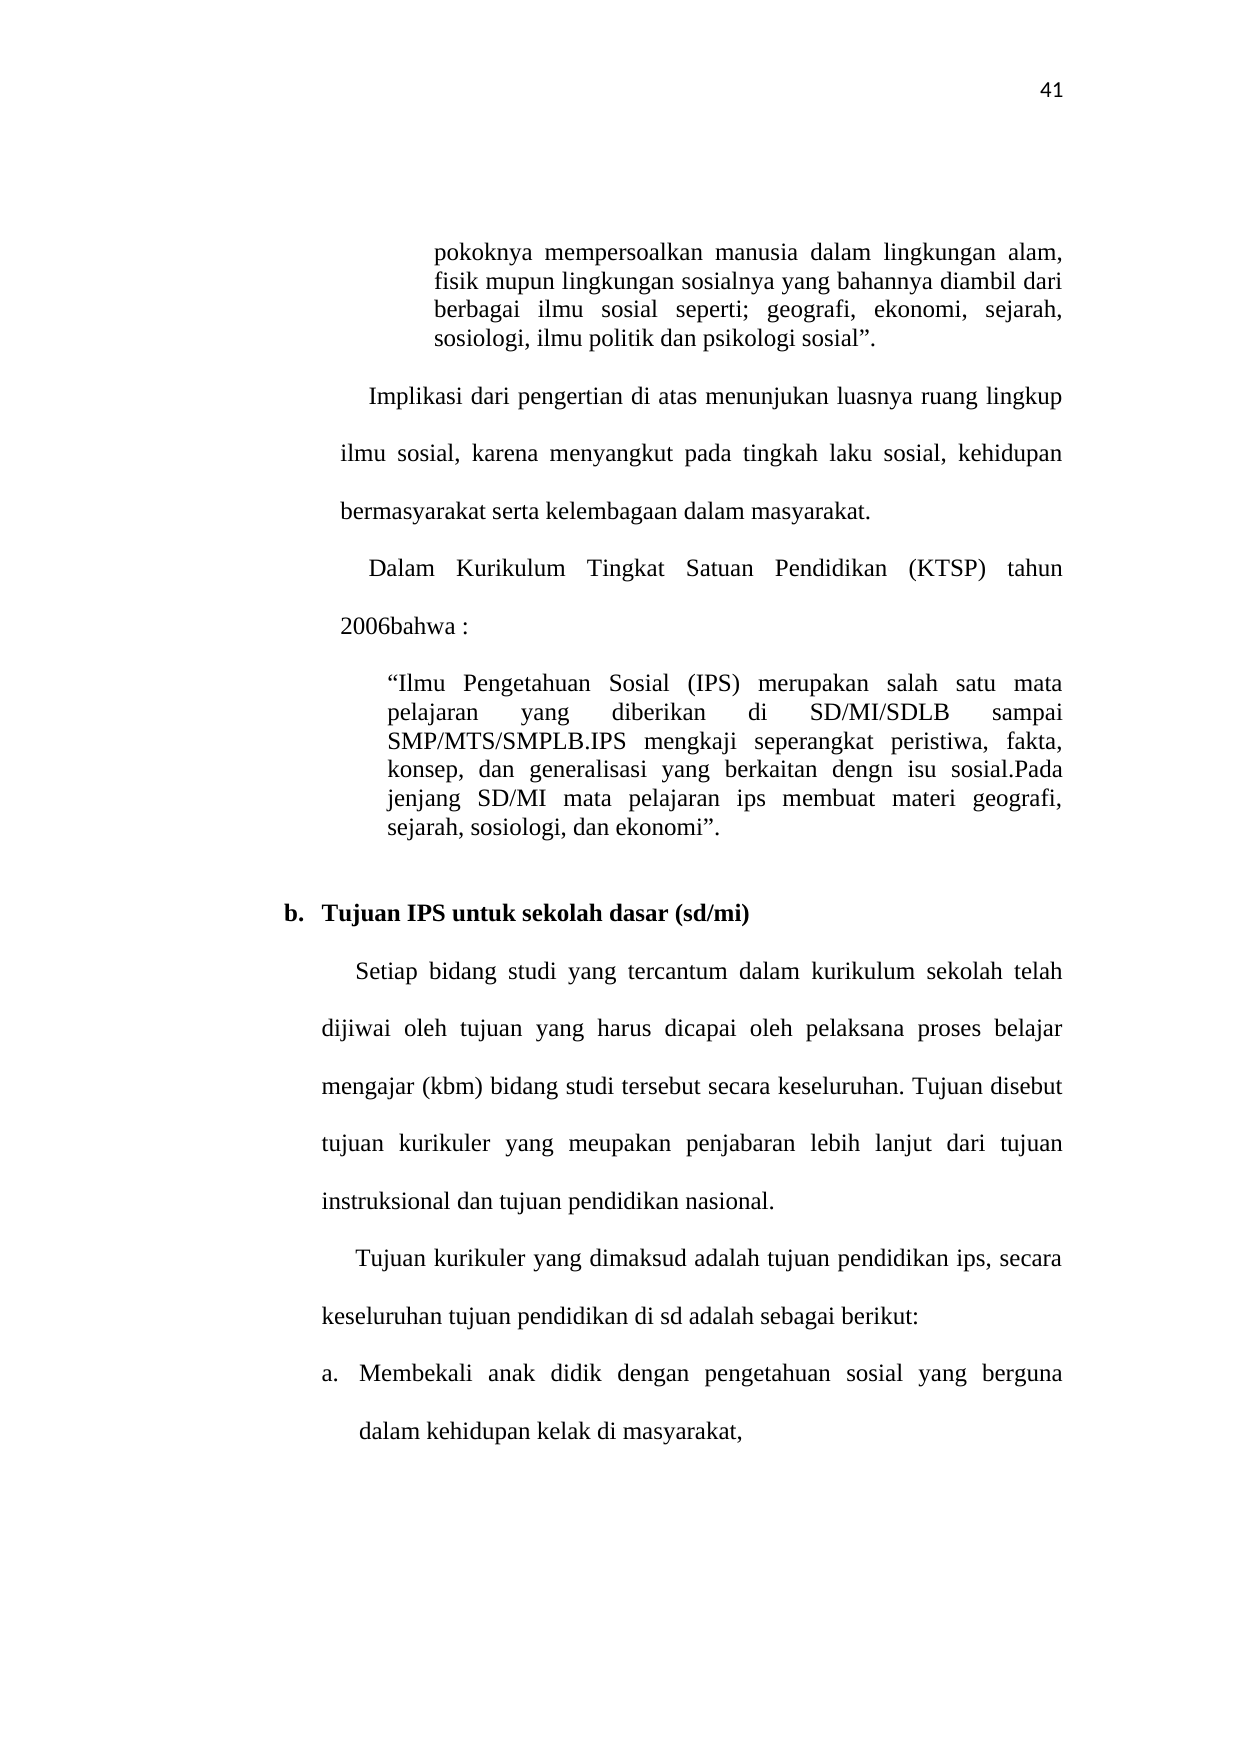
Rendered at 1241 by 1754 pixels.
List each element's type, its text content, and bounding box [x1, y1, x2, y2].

list Tujuan kurikuler yang dimaksud adalah tujuan pendidikan ips, secara keseluruhan tujuan pendidikan di sd adalah sebagai berikut: [321, 1243, 1063, 1329]
list “Ilmu Pengetahuan Sosial (IPS) merupakan salah satu mata pelajaran yang diberikan di SD/MI/SDLB sampai SMP/MTS/SMPLB.IPS mengkaji seperangkat peristiwa, fakta, konsep, dan generalisasi yang berkaitan dengn isu sosial.Pada jenjang SD/MI mata pelajaran ips membuat materi geografi, sejarah, sosiologi, dan ekonomi”. [387, 668, 1063, 841]
list Implikasi dari pengertian di atas menunjukan luasnya ruang lingkup ilmu sosial, karena menyangkut pada tingkah laku sosial, kehidupan bermasyarakat serta kelembagaan dalam masyarakat. [340, 381, 1063, 524]
list Membekali anak didik dengan pengetahuan sosial yang berguna dalam kehidupan kelak di masyarakat, [321, 1358, 1063, 1444]
list Dalam Kurikulum Tingkat Satuan Pendidikan (KTSP) tahun 2006bahwa : [340, 553, 1063, 639]
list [434, 237, 1063, 352]
list Tujuan IPS untuk sekolah dasar (sd/mi) [284, 898, 1063, 927]
list Setiap bidang studi yang tercantum dalam kurikulum sekolah telah dijiwai oleh tujuan yang harus dicapai oleh pelaksana proses belajar mengajar (kbm) bidang studi tersebut secara keseluruhan. Tujuan disebut tujuan kurikuler yang meupakan penjabaran lebih lanjut dari tujuan instruksional dan tujuan pendidikan nasional. [321, 956, 1063, 1214]
